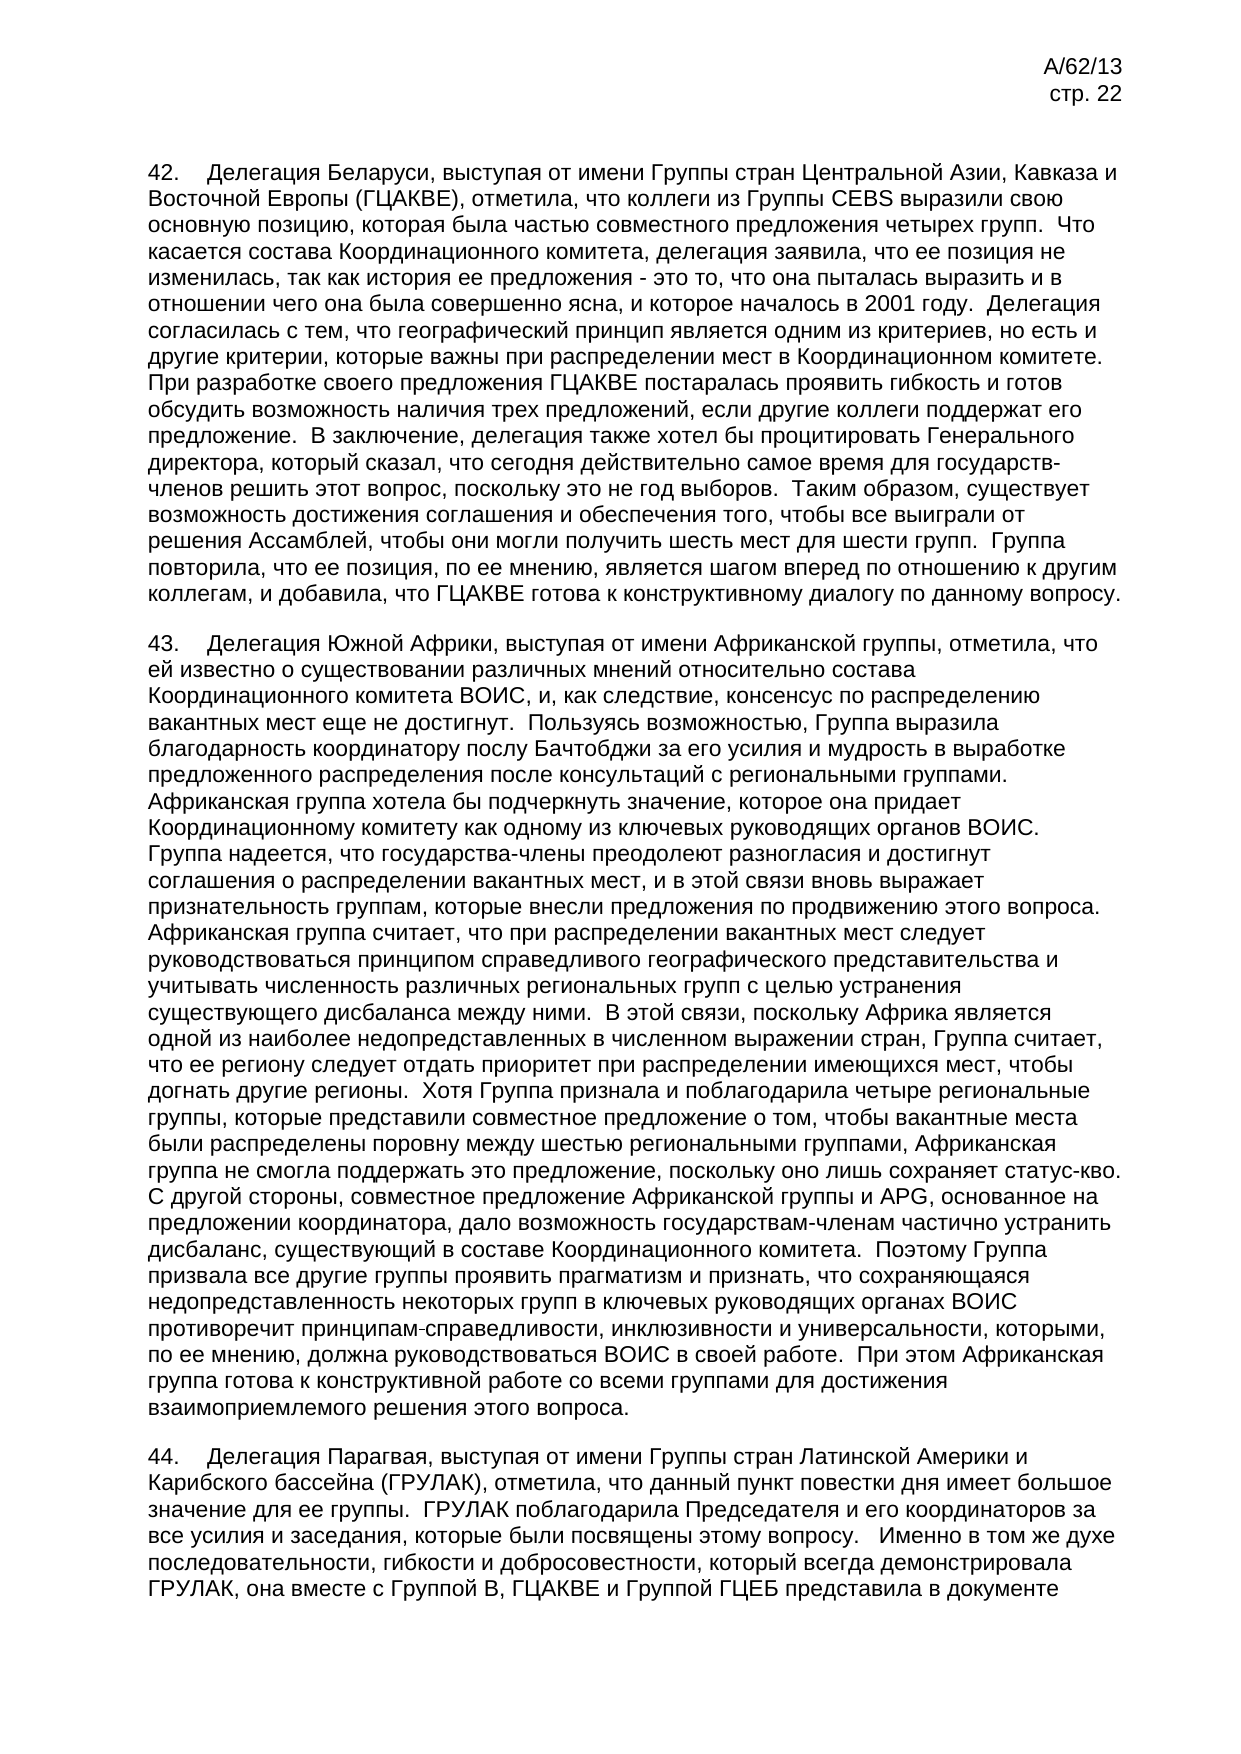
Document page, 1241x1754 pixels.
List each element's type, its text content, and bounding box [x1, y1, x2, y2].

text Делегация Беларуси, выступая от имени Группы стран Центральной Азии, Кавказа и Восточной Европы (ГЦАКВЕ), отметила, что коллеги из Группы CEBS выразили свою основную позицию, которая была частью совместного предложения четырех групп. Что касается состава Координационного комитета, делегация заявила, что ее позиция не изменилась, так как история ее предложения - это то, что она пыталась выразить и в отношении чего она была совершенно ясна, и которое началось в 2001 году. Делегация согласилась с тем, что географический принцип является одним из критериев, но есть и другие критерии, которые важны при распределении мест в Координационном комитете. При разработке своего предложения ГЦАКВЕ постаралась проявить гибкость и готов обсудить возможность наличия трех предложений, если другие коллеги поддержат его предложение. В заключение, делегация также хотел бы процитировать Генерального директора, который сказал, что сегодня действительно самое время для государств-членов решить этот вопрос, поскольку это не год выборов. Таким образом, существует возможность достижения соглашения и обеспечения того, чтобы все выиграли от решения Ассамблей, чтобы они могли получить шесть мест для шести групп. Группа повторила, что ее позиция, по ее мнению, является шагом вперед по отношению к другим коллегам, и добавила, что ГЦАКВЕ готова к конструктивному диалогу по данному вопросу. [148, 158, 1122, 607]
text Делегация Южной Африки, выступая от имени Африканской группы, отметила, что ей известно о существовании различных мнений относительно состава Координационного комитета ВОИС, и, как следствие, консенсус по распределению вакантных мест еще не достигнут. Пользуясь возможностью, Группа выразила благодарность координатору послу Бачтобджи за его усилия и мудрость в выработке предложенного распределения после консультаций с региональными группами. Африканская группа хотела бы подчеркнуть значение, которое она придает Координационному комитету как одному из ключевых руководящих органов ВОИС. Группа надеется, что государства-члены преодолеют разногласия и достигнут соглашения о распределении вакантных мест, и в этой связи вновь выражает признательность группам, которые внесли предложения по продвижению этого вопроса. Африканская группа считает, что при распределении вакантных мест следует руководствоваться принципом справедливого географического представительства и учитывать численность различных региональных групп с целью устранения существующего дисбаланса между ними. В этой связи, поскольку Африка является одной из наиболее недопредставленных в численном выражении стран, Группа считает, что ее региону следует отдать приоритет при распределении имеющихся мест, чтобы догнать другие регионы. Хотя Группа признала и поблагодарила четыре региональные группы, которые представили совместное предложение о том, чтобы вакантные места были распределены поровну между шестью региональными группами, Африканская группа не смогла поддержать это предложение, поскольку оно лишь сохраняет статус-кво. С другой стороны, совместное предложение Африканской группы и APG, основанное на предложении координатора, дало возможность государствам-членам частично устранить дисбаланс, существующий в составе Координационного комитета. Поэтому Группа призвала все другие группы проявить прагматизм и признать, что сохраняющаяся недопредставленность некоторых групп в ключевых руководящих органах ВОИС противоречит принципам справедливости, инклюзивности и универсальности, которыми, по ее мнению, должна руководствоваться ВОИС в своей работе. При этом Африканская группа готова к конструктивной работе со всеми группами для достижения взаимоприемлемого решения этого вопроса. [148, 629, 1122, 1420]
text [148, 1443, 1122, 1601]
